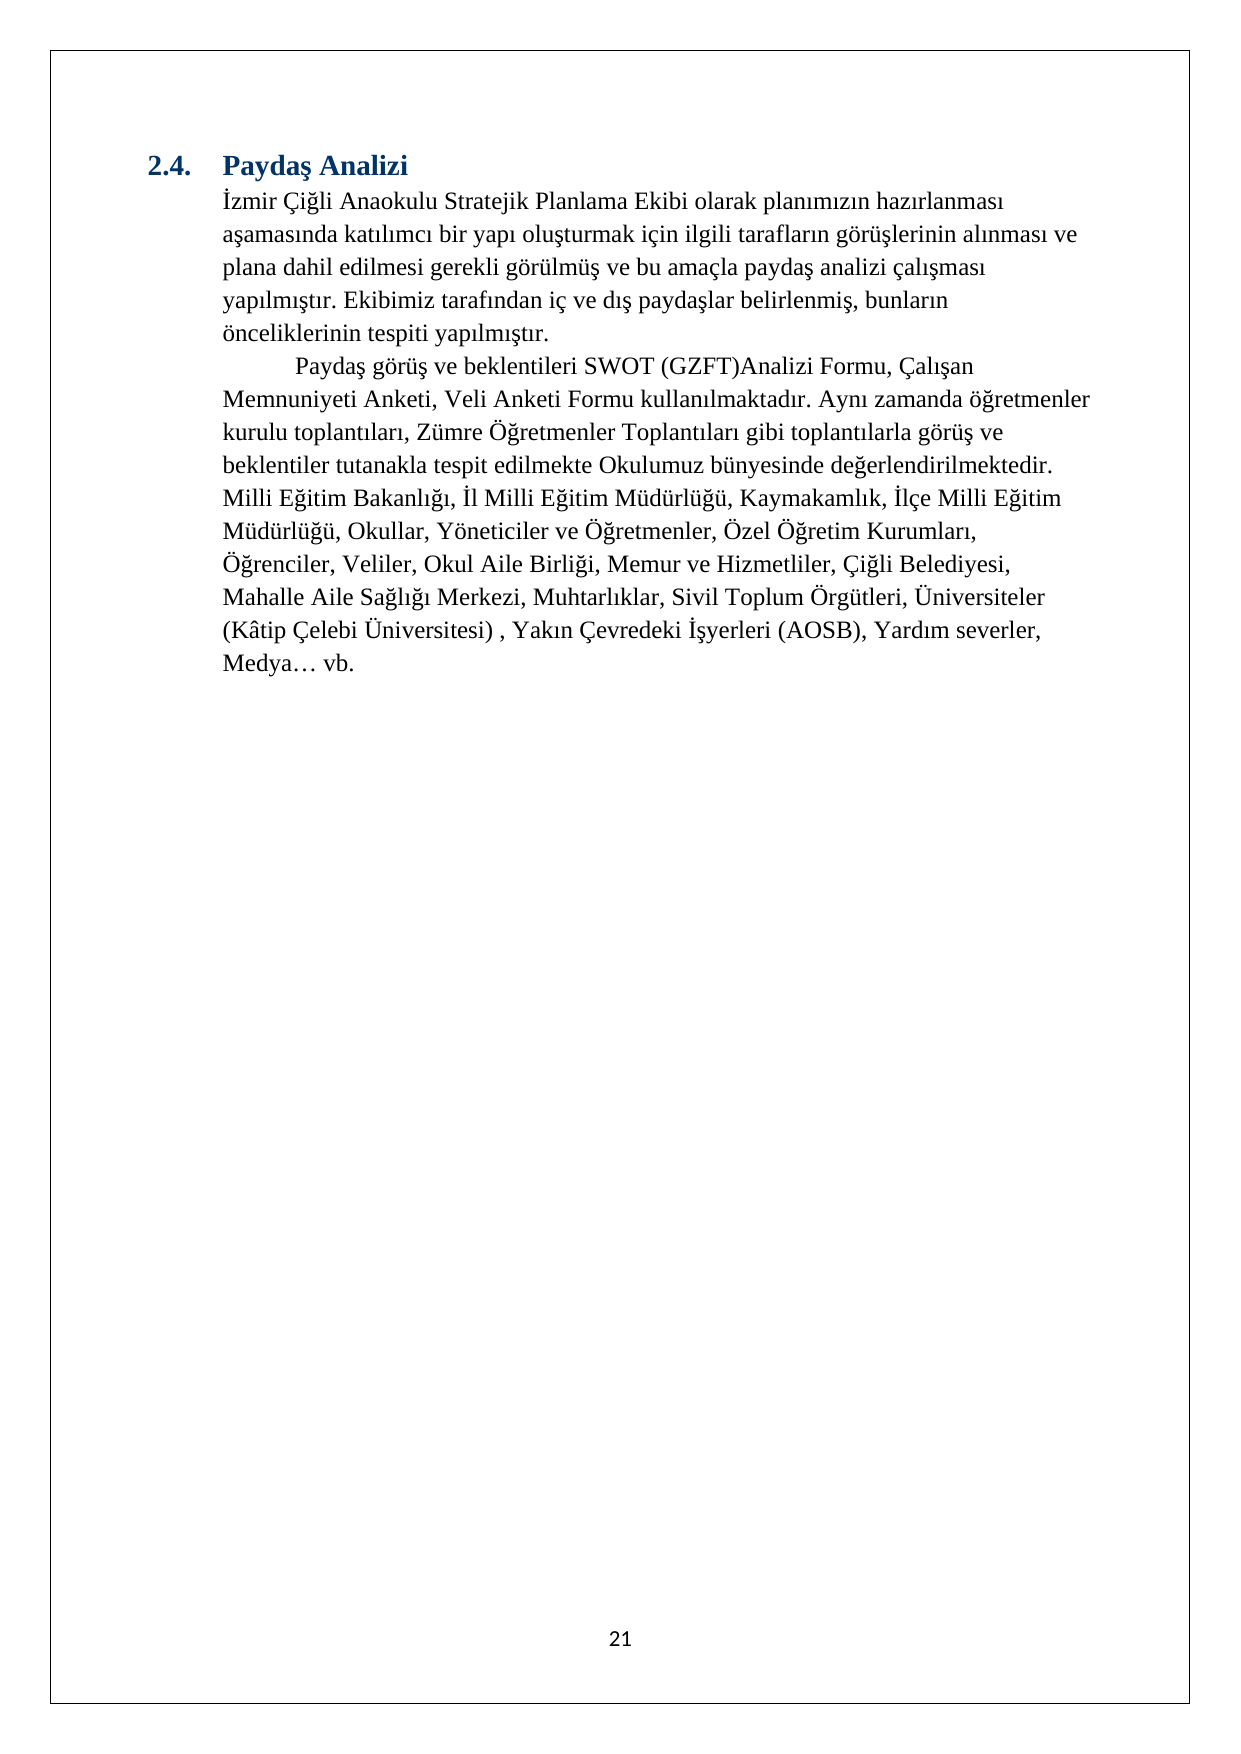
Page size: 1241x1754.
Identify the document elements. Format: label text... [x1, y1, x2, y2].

list Milli Eğitim Bakanlığı, İl Milli Eğitim Müdürlüğü, Kaymakamlık, İlçe Milli Eğitim Müdürlüğü, Okullar, Yöneticiler ve Öğretmenler, Özel Öğretim Kurumları, Öğrenciler, Veliler, Okul Aile Birliği, Memur ve Hizmetliler, Çiğli Belediyesi, Mahalle Aile Sağlığı Merkezi, Muhtarlıklar, Sivil Toplum Örgütleri, Üniversiteler (Kâtip Çelebi Üniversitesi) , Yakın Çevredeki İşyerleri (AOSB), Yardım severler, Medya… vb. [222, 483, 1093, 677]
list İzmir Çiğli Anaokulu Stratejik Planlama Ekibi olarak planımızın hazırlanması aşamasında katılımcı bir yapı oluşturmak için ilgili tarafların görüşlerinin alınması ve plana dahil edilmesi gerekli görülmüş ve bu amaçla paydaş analizi çalışması yapılmıştır. Ekibimiz tarafından iç ve dış paydaşlar belirlenmiş, bunların önceliklerinin tespiti yapılmıştır. [222, 186, 1093, 347]
list Paydaş görüş ve beklentileri SWOT (GZFT)Analizi Formu, Çalışan Memnuniyeti Anketi, Veli Anketi Formu kullanılmaktadır. Aynı zamanda öğretmenler kurulu toplantıları, Zümre Öğretmenler Toplantıları gibi toplantılarla görüş ve beklentiler tutanakla tespit edilmekte Okulumuz bünyesinde değerlendirilmektedir. [222, 351, 1093, 479]
list Paydaş Analizi [147, 148, 1093, 181]
